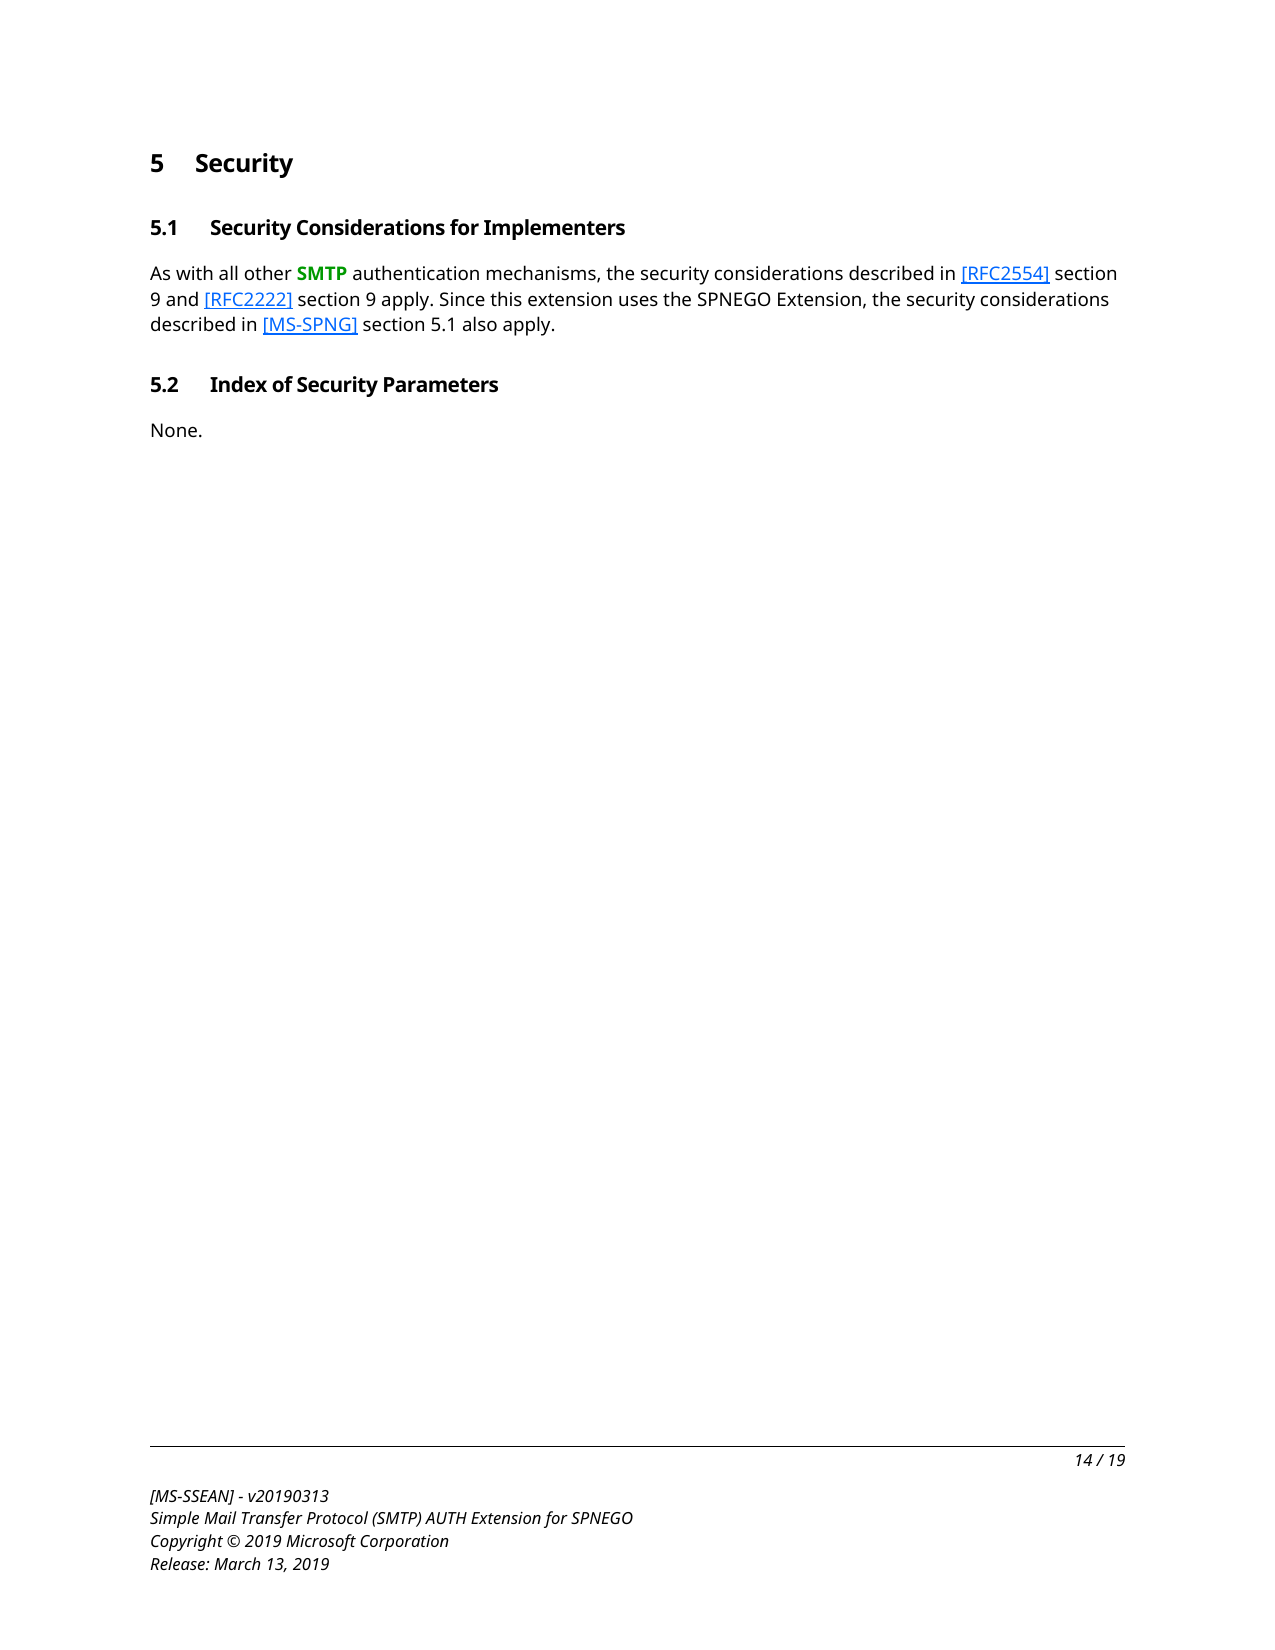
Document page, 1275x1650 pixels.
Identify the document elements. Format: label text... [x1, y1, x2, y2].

text None. [150, 417, 1125, 443]
subtitle Index of Security Parameters [150, 370, 1125, 399]
subtitle Security [150, 146, 1125, 180]
text As with all other SMTP authentication mechanisms, the security considerations described in [RFC2554] section 9 and [RFC2222] section 9 apply. Since this extension uses the SPNEGO Extension, the security considerations described in [MS-SPNG] section 5.1 also apply. [150, 260, 1125, 337]
subtitle Security Considerations for Implementers [150, 213, 1125, 242]
